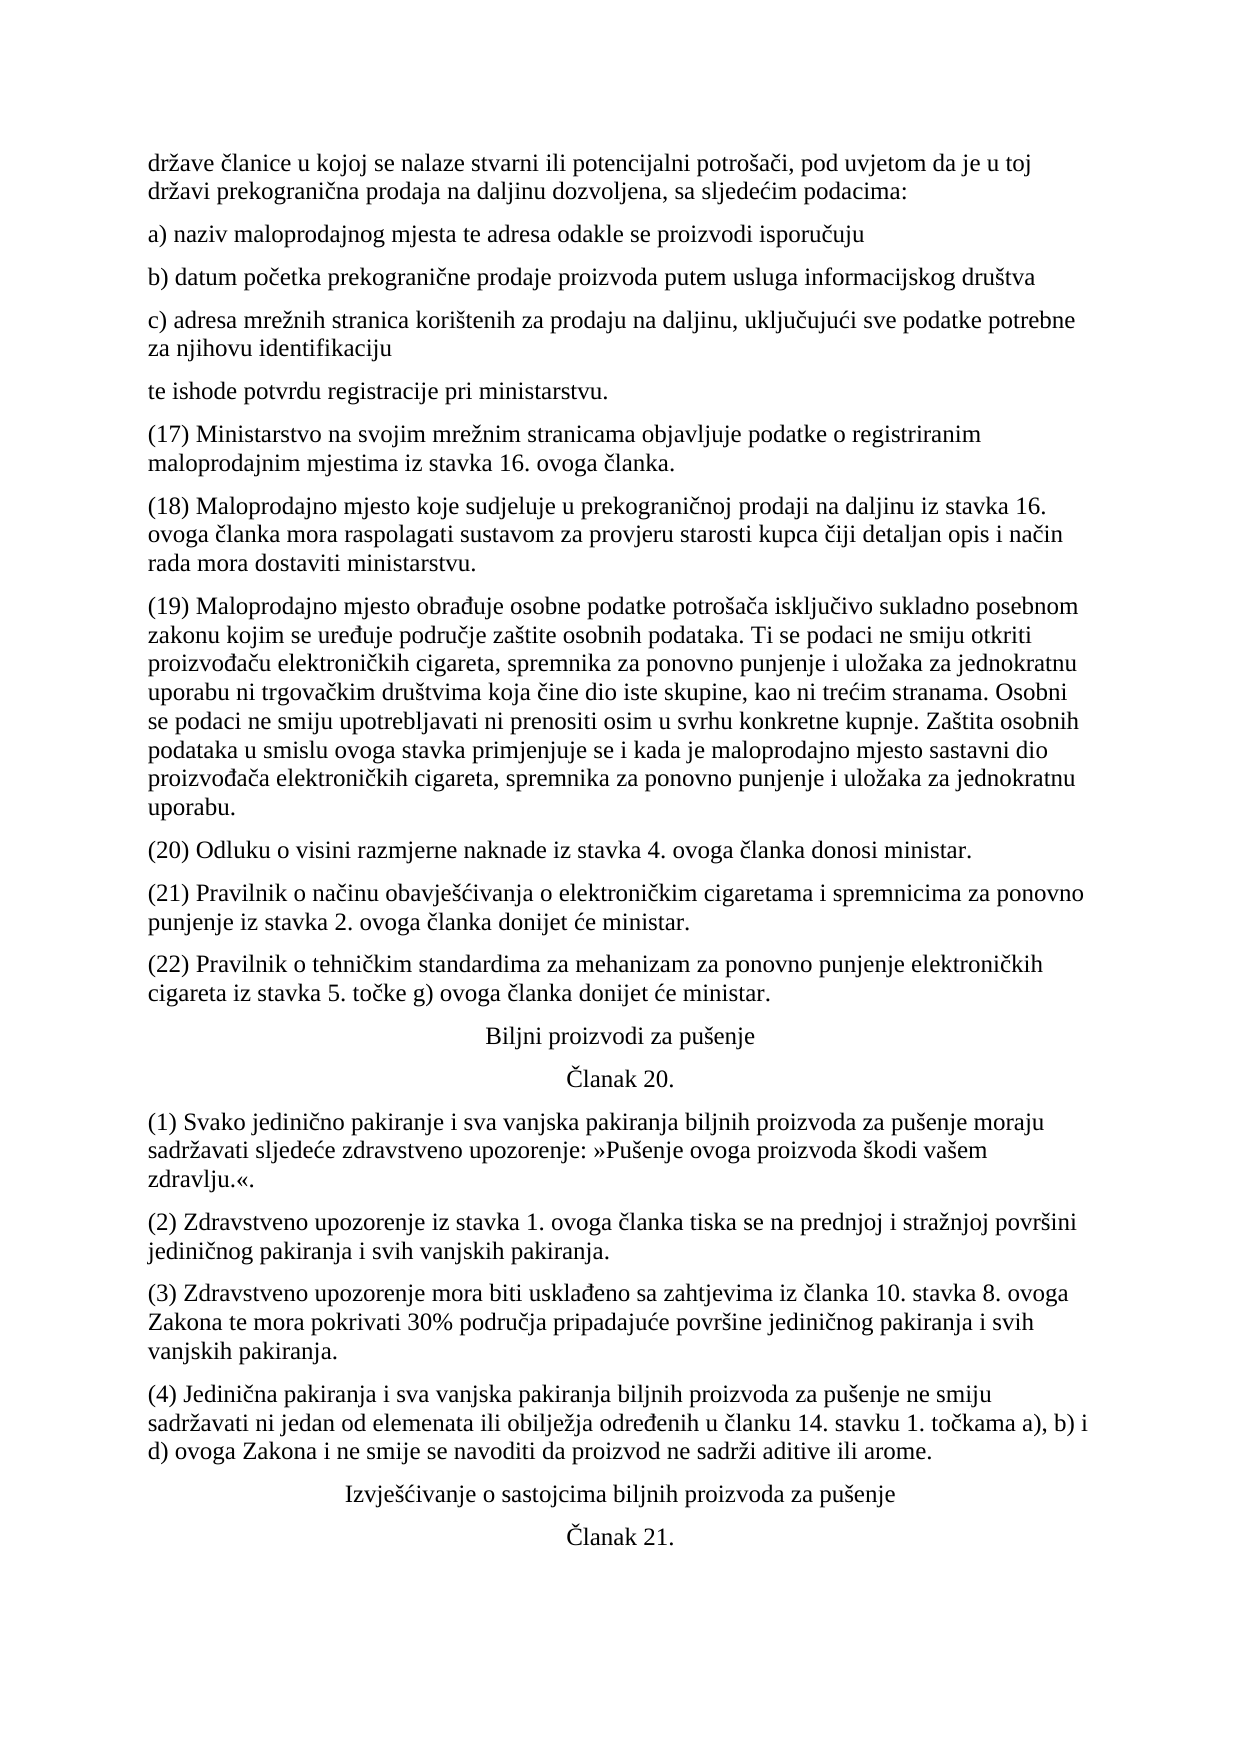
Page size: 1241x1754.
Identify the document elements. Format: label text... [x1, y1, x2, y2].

text (17) Ministarstvo na svojim mrežnim stranicama objavljuje podatke o registriranim maloprodajnim mjestima iz stavka 16. ovoga članka. [148, 419, 1093, 477]
text (2) Zdravstveno upozorenje iz stavka 1. ovoga članka tiska se na prednjoj i stražnjoj površini jediničnog pakiranja i svih vanjskih pakiranja. [148, 1207, 1093, 1264]
text (21) Pravilnik o načinu obavješćivanja o elektroničkim cigaretama i spremnicima za ponovno punjenje iz stavka 2. ovoga članka donijet će ministar. [148, 878, 1093, 935]
text a) naziv maloprodajnog mjesta te adresa odakle se proizvodi isporučuju [148, 219, 1093, 248]
text c) adresa mrežnih stranica korištenih za prodaju na daljinu, uključujući sve podatke potrebne za njihovu identifikaciju [148, 305, 1093, 362]
text (19) Maloprodajno mjesto obrađuje osobne podatke potrošača isključivo sukladno posebnom zakonu kojim se uređuje područje zaštite osobnih podataka. Ti se podaci ne smiju otkriti proizvođaču elektroničkih cigareta, spremnika za ponovno punjenje i uložaka za jednokratnu uporabu ni trgovačkim društvima koja čine dio iste skupine, kao ni trećim stranama. Osobni se podaci ne smiju upotrebljavati ni prenositi osim u svrhu konkretne kupnje. Zaštita osobnih podataka u smislu ovoga stavka primjenjuje se i kada je maloprodajno mjesto sastavni dio proizvođača elektroničkih cigareta, spremnika za ponovno punjenje i uložaka za jednokratnu uporabu. [148, 591, 1093, 821]
text (3) Zdravstveno upozorenje mora biti usklađeno sa zahtjevima iz članka 10. stavka 8. ovoga Zakona te mora pokrivati 30% područja pripadajuće površine jediničnog pakiranja i svih vanjskih pakiranja. [148, 1278, 1093, 1365]
text Članak 20. [148, 1064, 1093, 1093]
text Izvješćivanje o sastojcima biljnih proizvoda za pušenje [148, 1479, 1093, 1508]
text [148, 148, 1093, 205]
text (1) Svako jedinično pakiranje i sva vanjska pakiranja biljnih proizvoda za pušenje moraju sadržavati sljedeće zdravstveno upozorenje: »Pušenje ovoga proizvoda škodi vašem zdravlju.«. [148, 1107, 1093, 1193]
text Biljni proizvodi za pušenje [148, 1021, 1093, 1050]
text (22) Pravilnik o tehničkim standardima za mehanizam za ponovno punjenje elektroničkih cigareta iz stavka 5. točke g) ovoga članka donijet će ministar. [148, 949, 1093, 1007]
text te ishode potvrdu registracije pri ministarstvu. [148, 376, 1093, 405]
text (4) Jedinična pakiranja i sva vanjska pakiranja biljnih proizvoda za pušenje ne smiju sadržavati ni jedan od elemenata ili obilježja određenih u članku 14. stavku 1. točkama a), b) i d) ovoga Zakona i ne smije se navoditi da proizvod ne sadrži aditive ili arome. [148, 1379, 1093, 1465]
text b) datum početka prekogranične prodaje proizvoda putem usluga informacijskog društva [148, 262, 1093, 291]
text (18) Maloprodajno mjesto koje sudjeluje u prekograničnoj prodaji na daljinu iz stavka 16. ovoga članka mora raspolagati sustavom za provjeru starosti kupca čiji detaljan opis i način rada mora dostaviti ministarstvu. [148, 491, 1093, 577]
text Članak 21. [148, 1522, 1093, 1551]
text (20) Odluku o visini razmjerne naknade iz stavka 4. ovoga članka donosi ministar. [148, 835, 1093, 864]
